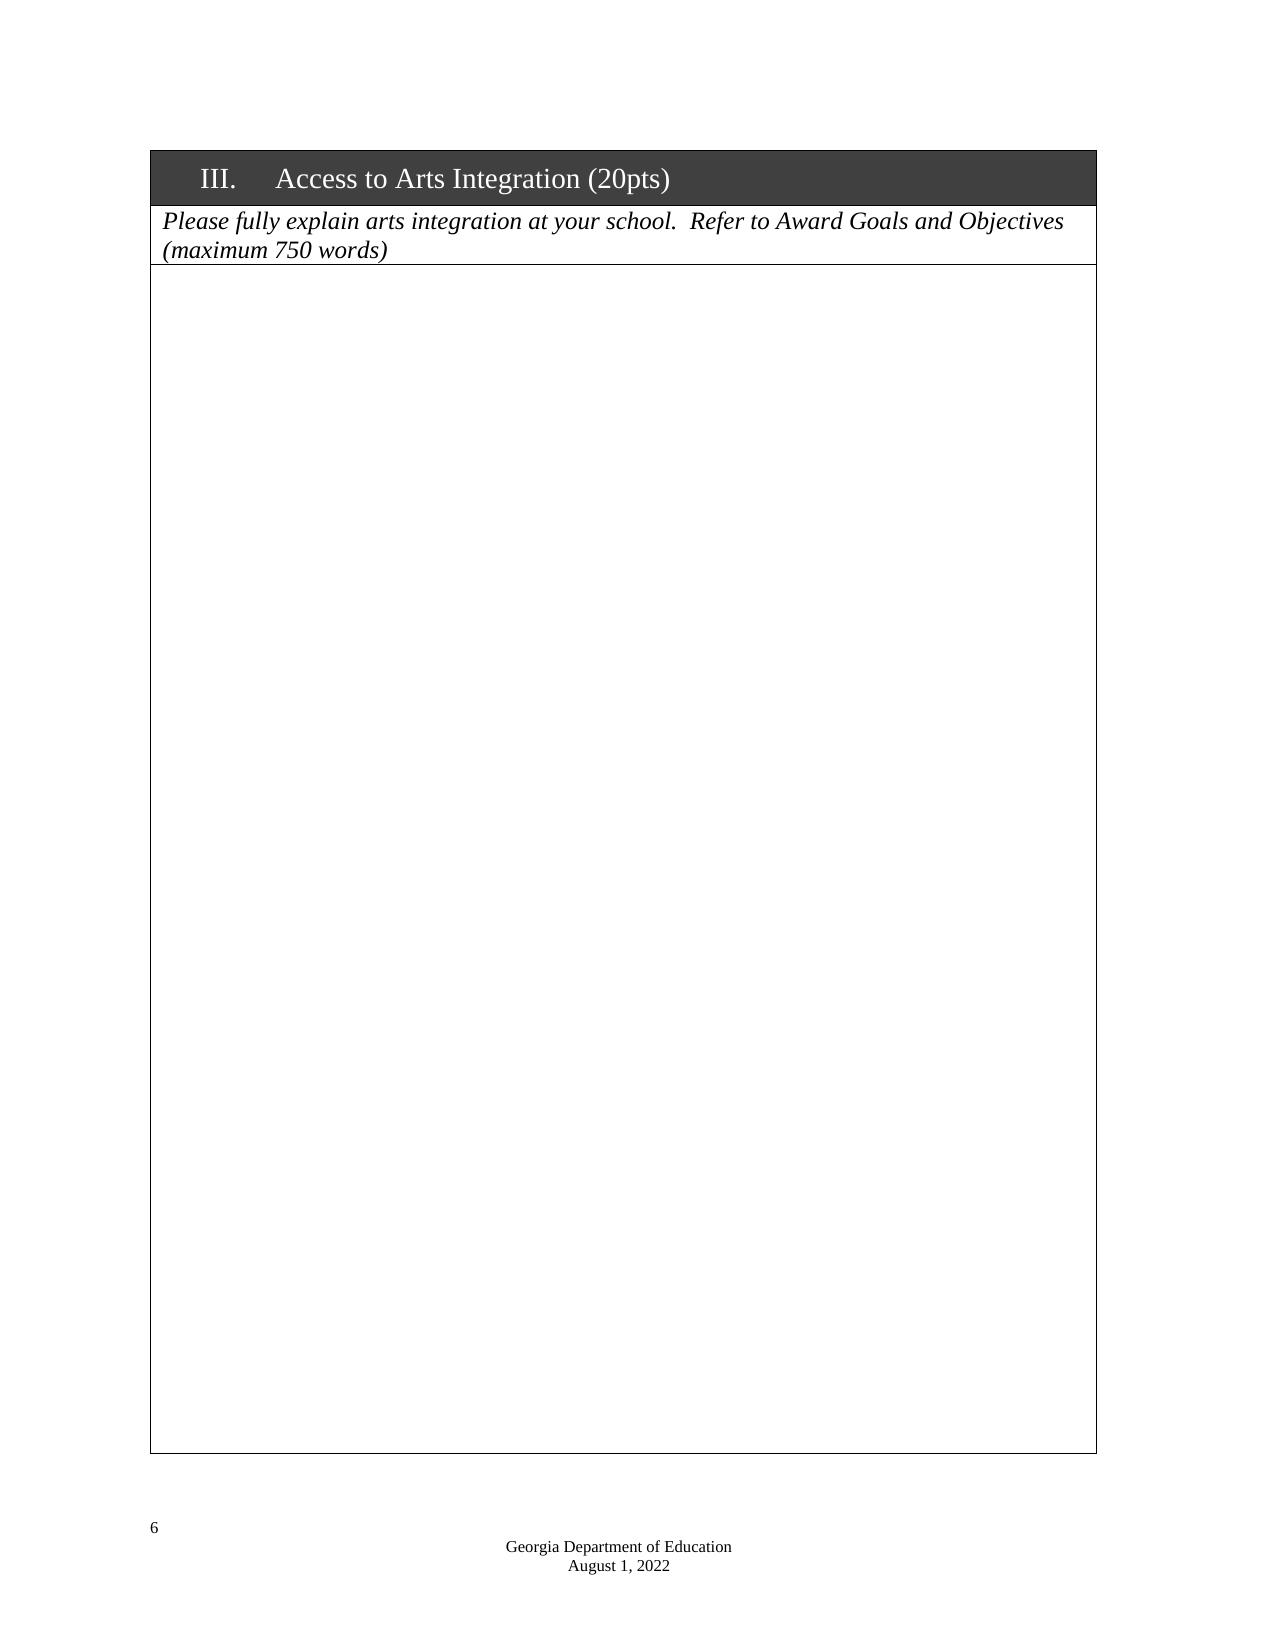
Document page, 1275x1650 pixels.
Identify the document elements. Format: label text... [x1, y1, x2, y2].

table_cell Please fully explain arts integration at your school. Refer to Award Goals and Objectives (maximum 750 words) [151, 206, 1096, 264]
table_cell Access to Arts Integration (20pts) [151, 151, 1096, 205]
table_cell [151, 265, 1096, 1453]
